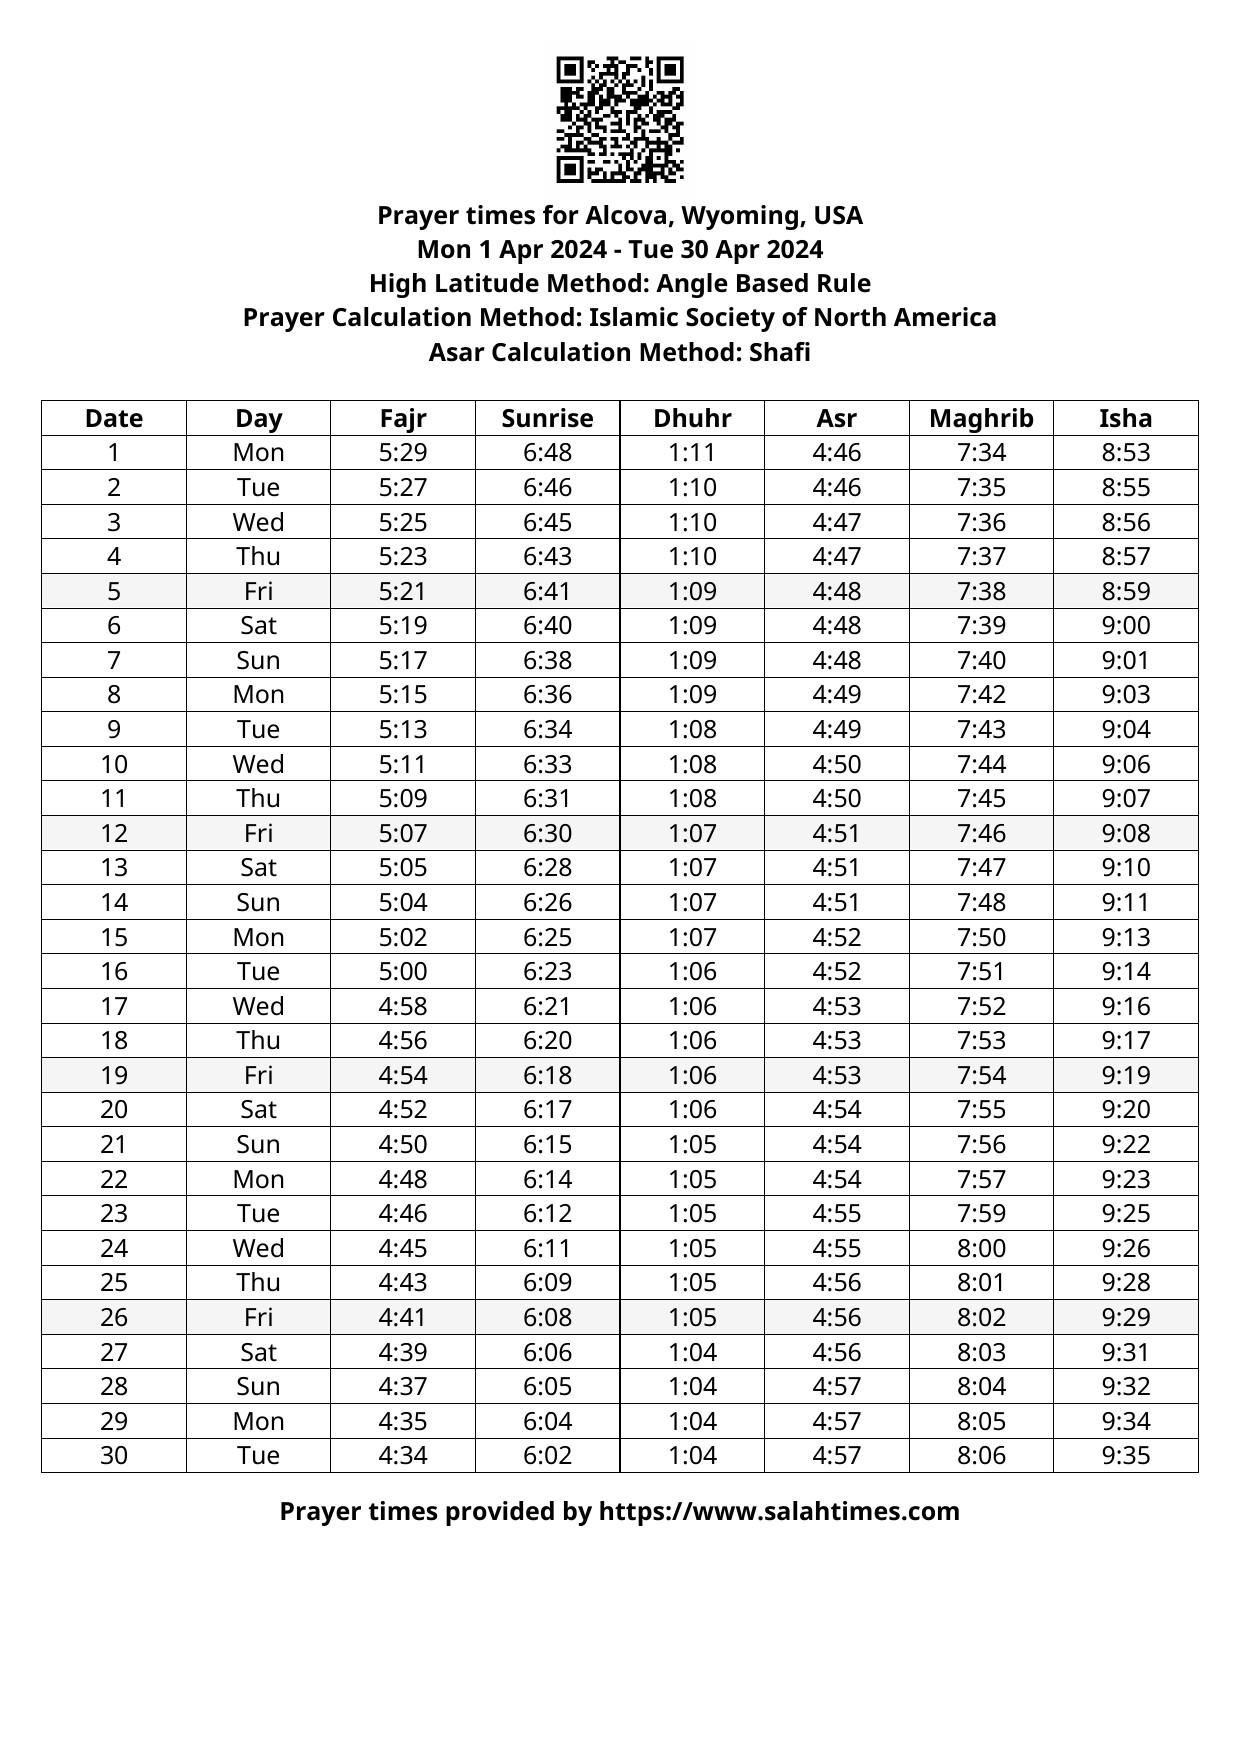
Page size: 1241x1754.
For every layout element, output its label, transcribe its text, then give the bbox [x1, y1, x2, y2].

table_cell Tue [187, 712, 330, 746]
table_cell 7:55 [910, 1093, 1053, 1126]
table_cell 22 [42, 1162, 186, 1195]
table_cell 11 [42, 781, 186, 815]
table_cell 6:46 [476, 470, 619, 504]
table_cell 6:41 [476, 574, 619, 607]
table_cell 9:13 [1054, 920, 1198, 953]
table_cell 8:55 [1054, 470, 1198, 504]
table_cell 29 [42, 1404, 186, 1437]
table_cell 1:09 [621, 609, 764, 642]
table_cell 23 [42, 1196, 186, 1230]
table_cell 4:50 [765, 781, 909, 815]
table_cell 1:06 [621, 1024, 764, 1057]
table_cell 6 [42, 609, 186, 642]
table_cell 6:40 [476, 609, 619, 642]
table_cell Wed [187, 747, 330, 780]
table_cell 7:54 [910, 1058, 1053, 1092]
table_cell 4 [42, 539, 186, 573]
table_cell 1:07 [621, 851, 764, 884]
table_cell 1:04 [621, 1335, 764, 1368]
table_cell Tue [187, 954, 330, 988]
table_cell 12 [42, 816, 186, 849]
table_cell 7:52 [910, 989, 1053, 1022]
table_cell 7:35 [910, 470, 1053, 504]
table_cell Thu [187, 1024, 330, 1057]
table_cell 4:56 [331, 1024, 475, 1057]
table_cell 4:51 [765, 851, 909, 884]
table_cell 9:35 [1054, 1439, 1198, 1472]
table_cell 19 [42, 1058, 186, 1092]
table_cell 4:34 [331, 1439, 475, 1472]
table_cell 7:53 [910, 1024, 1053, 1057]
table_cell 6:34 [476, 712, 619, 746]
table_cell 24 [42, 1231, 186, 1264]
table_cell 4:49 [765, 678, 909, 711]
table_cell 4:46 [331, 1196, 475, 1230]
table_cell 5:23 [331, 539, 475, 573]
table_cell Fri [187, 816, 330, 849]
table_cell 5:19 [331, 609, 475, 642]
table_cell 8:01 [910, 1266, 1053, 1299]
table_cell Thu [187, 539, 330, 573]
table_cell 4:50 [765, 747, 909, 780]
table_cell 13 [42, 851, 186, 884]
table_cell 21 [42, 1127, 186, 1161]
table_cell 5 [42, 574, 186, 607]
table_cell Fri [187, 574, 330, 607]
table_cell Wed [187, 505, 330, 538]
table_cell Tue [187, 1439, 330, 1472]
table_cell 4:46 [765, 470, 909, 504]
table_cell 5:04 [331, 885, 475, 919]
table_header Fajr [331, 401, 475, 434]
table_cell 3 [42, 505, 186, 538]
table_cell 1:04 [621, 1439, 764, 1472]
table_cell 7:56 [910, 1127, 1053, 1161]
table_cell 8:56 [1054, 505, 1198, 538]
table_cell 6:43 [476, 539, 619, 573]
table_cell 9:17 [1054, 1024, 1198, 1057]
table_cell 4:57 [765, 1404, 909, 1437]
table_cell 9:25 [1054, 1196, 1198, 1230]
table_cell 1:08 [621, 781, 764, 815]
table_cell Sat [187, 1093, 330, 1126]
table_cell 7:59 [910, 1196, 1053, 1230]
table_cell 7:50 [910, 920, 1053, 953]
table_cell 5:13 [331, 712, 475, 746]
table_cell 5:21 [331, 574, 475, 607]
table_cell 6:09 [476, 1266, 619, 1299]
table_cell 8:59 [1054, 574, 1198, 607]
table_cell 6:02 [476, 1439, 619, 1472]
table_cell Wed [187, 989, 330, 1022]
table_cell 7:43 [910, 712, 1053, 746]
table_cell 7:39 [910, 609, 1053, 642]
table_cell 8:00 [910, 1231, 1053, 1264]
table_cell 9:26 [1054, 1231, 1198, 1264]
table_header Day [187, 401, 330, 434]
table_cell 1:04 [621, 1369, 764, 1403]
table_cell 20 [42, 1093, 186, 1126]
table_cell Sun [187, 1127, 330, 1161]
table_cell 6:18 [476, 1058, 619, 1092]
table_cell Sun [187, 1369, 330, 1403]
table_cell 1:05 [621, 1196, 764, 1230]
table_cell 4:48 [331, 1162, 475, 1195]
table_cell 6:36 [476, 678, 619, 711]
table_cell 4:56 [765, 1335, 909, 1368]
table_cell Mon [187, 920, 330, 953]
table_cell 1:07 [621, 816, 764, 849]
table_cell 1:04 [621, 1404, 764, 1437]
table_cell 7 [42, 643, 186, 677]
table_cell 8:04 [910, 1369, 1053, 1403]
table_cell Mon [187, 1162, 330, 1195]
table_cell 4:56 [765, 1266, 909, 1299]
table_cell 4:51 [765, 816, 909, 849]
table_cell 6:33 [476, 747, 619, 780]
table_cell 7:51 [910, 954, 1053, 988]
table_cell 1:10 [621, 539, 764, 573]
table_cell 4:48 [765, 609, 909, 642]
table_cell 9:04 [1054, 712, 1198, 746]
table_cell 4:54 [765, 1162, 909, 1195]
table_cell 4:49 [765, 712, 909, 746]
table_cell 1:09 [621, 678, 764, 711]
table_cell 1:08 [621, 712, 764, 746]
text Asar Calculation Method: Shafi [42, 334, 1198, 368]
table_cell 7:45 [910, 781, 1053, 815]
table_cell 6:28 [476, 851, 619, 884]
table_cell 4:47 [765, 539, 909, 573]
table_cell 10 [42, 747, 186, 780]
table_cell 1:05 [621, 1266, 764, 1299]
table_cell 30 [42, 1439, 186, 1472]
table_cell 1:07 [621, 885, 764, 919]
table_cell 6:21 [476, 989, 619, 1022]
text High Latitude Method: Angle Based Rule [42, 266, 1198, 300]
table_cell 4:52 [765, 954, 909, 988]
table_cell 7:40 [910, 643, 1053, 677]
table_cell Sat [187, 1335, 330, 1368]
table_cell 7:42 [910, 678, 1053, 711]
table_cell 1:07 [621, 920, 764, 953]
table_cell 14 [42, 885, 186, 919]
table_cell 7:38 [910, 574, 1053, 607]
table_cell 9:29 [1054, 1300, 1198, 1334]
table_cell 7:44 [910, 747, 1053, 780]
table_cell 9:08 [1054, 816, 1198, 849]
table_cell 6:05 [476, 1369, 619, 1403]
table_cell 4:35 [331, 1404, 475, 1437]
text Prayer Calculation Method: Islamic Society of North America [42, 300, 1198, 334]
table_cell 4:52 [331, 1093, 475, 1126]
table_cell 4:56 [765, 1300, 909, 1334]
table_cell 6:11 [476, 1231, 619, 1264]
table_cell 5:07 [331, 816, 475, 849]
table_cell 6:30 [476, 816, 619, 849]
table_cell Mon [187, 436, 330, 469]
table_cell 6:12 [476, 1196, 619, 1230]
table_cell Thu [187, 1266, 330, 1299]
table_cell 1:05 [621, 1300, 764, 1334]
table_cell 9:28 [1054, 1266, 1198, 1299]
table_cell 26 [42, 1300, 186, 1334]
table_cell 4:54 [765, 1127, 909, 1161]
table_cell 1:05 [621, 1127, 764, 1161]
table_cell 5:00 [331, 954, 475, 988]
table_cell 9:16 [1054, 989, 1198, 1022]
table_header Sunrise [476, 401, 619, 434]
table_cell Thu [187, 781, 330, 815]
table_cell 6:08 [476, 1300, 619, 1334]
table_cell 4:57 [765, 1439, 909, 1472]
table_cell 4:46 [765, 436, 909, 469]
table_cell 7:47 [910, 851, 1053, 884]
table_cell Sun [187, 885, 330, 919]
table_header Dhuhr [621, 401, 764, 434]
table_header Maghrib [910, 401, 1053, 434]
table_cell 8:05 [910, 1404, 1053, 1437]
table_cell 1:08 [621, 747, 764, 780]
picture [542, 41, 699, 198]
table_cell 7:36 [910, 505, 1053, 538]
table_cell 8:03 [910, 1335, 1053, 1368]
table_cell 9:00 [1054, 609, 1198, 642]
table_cell 7:37 [910, 539, 1053, 573]
table_cell Fri [187, 1300, 330, 1334]
table_cell 6:14 [476, 1162, 619, 1195]
table_cell 1:06 [621, 954, 764, 988]
table_cell 8:53 [1054, 436, 1198, 469]
table_cell 6:48 [476, 436, 619, 469]
table_cell 9:32 [1054, 1369, 1198, 1403]
text Mon 1 Apr 2024 - Tue 30 Apr 2024 [42, 232, 1198, 266]
table_cell Tue [187, 470, 330, 504]
table_cell 5:02 [331, 920, 475, 953]
table_cell 1:11 [621, 436, 764, 469]
table_cell 1:10 [621, 470, 764, 504]
table_cell 17 [42, 989, 186, 1022]
table_cell 7:57 [910, 1162, 1053, 1195]
table_cell 4:57 [765, 1369, 909, 1403]
table_cell 6:25 [476, 920, 619, 953]
table_cell 4:50 [331, 1127, 475, 1161]
table_cell Sat [187, 851, 330, 884]
table_cell 1:06 [621, 1058, 764, 1092]
table_cell 9:20 [1054, 1093, 1198, 1126]
table_cell 4:48 [765, 643, 909, 677]
table_cell 16 [42, 954, 186, 988]
table_cell 4:55 [765, 1231, 909, 1264]
table_cell 6:45 [476, 505, 619, 538]
table_cell 4:43 [331, 1266, 475, 1299]
table_cell 18 [42, 1024, 186, 1057]
table_cell 6:26 [476, 885, 619, 919]
table_cell 1:09 [621, 574, 764, 607]
table_cell 28 [42, 1369, 186, 1403]
table_cell 9:11 [1054, 885, 1198, 919]
table_cell 1:06 [621, 1093, 764, 1126]
table_cell 7:34 [910, 436, 1053, 469]
table_cell 4:58 [331, 989, 475, 1022]
table_header Date [42, 401, 186, 434]
table_cell 4:53 [765, 989, 909, 1022]
table_cell 9:23 [1054, 1162, 1198, 1195]
table_cell 8:57 [1054, 539, 1198, 573]
table_cell 5:05 [331, 851, 475, 884]
table_cell Mon [187, 678, 330, 711]
table_cell 6:06 [476, 1335, 619, 1368]
table_cell 4:51 [765, 885, 909, 919]
table_cell 5:09 [331, 781, 475, 815]
table_cell 9:06 [1054, 747, 1198, 780]
table_cell 4:54 [331, 1058, 475, 1092]
table_cell 4:47 [765, 505, 909, 538]
table_cell Wed [187, 1231, 330, 1264]
text Prayer times for Alcova, Wyoming, USA [42, 198, 1198, 232]
table_cell 5:25 [331, 505, 475, 538]
table_cell 8 [42, 678, 186, 711]
table_cell 1:09 [621, 643, 764, 677]
table_cell 6:31 [476, 781, 619, 815]
table_cell 15 [42, 920, 186, 953]
table_cell 9:01 [1054, 643, 1198, 677]
table_cell 4:39 [331, 1335, 475, 1368]
table_cell 9:10 [1054, 851, 1198, 884]
table_cell 4:55 [765, 1196, 909, 1230]
table_cell 9:31 [1054, 1335, 1198, 1368]
table_cell 5:29 [331, 436, 475, 469]
table_cell 1:05 [621, 1231, 764, 1264]
table_cell 6:04 [476, 1404, 619, 1437]
table_cell 6:17 [476, 1093, 619, 1126]
table_cell 9:34 [1054, 1404, 1198, 1437]
table_cell 9 [42, 712, 186, 746]
table_cell 8:02 [910, 1300, 1053, 1334]
table_cell 27 [42, 1335, 186, 1368]
table_header Asr [765, 401, 909, 434]
table_cell 4:41 [331, 1300, 475, 1334]
table_cell 1 [42, 436, 186, 469]
table_cell 6:20 [476, 1024, 619, 1057]
table_cell 4:48 [765, 574, 909, 607]
table_cell 1:06 [621, 989, 764, 1022]
table_cell Sun [187, 643, 330, 677]
table_cell 5:17 [331, 643, 475, 677]
table_cell 5:27 [331, 470, 475, 504]
text Prayer times provided by https://www.salahtimes.com [42, 1494, 1198, 1528]
table_cell 4:45 [331, 1231, 475, 1264]
table_cell 7:46 [910, 816, 1053, 849]
table_cell Sat [187, 609, 330, 642]
table_header Isha [1054, 401, 1198, 434]
table_cell 4:37 [331, 1369, 475, 1403]
table_cell 6:23 [476, 954, 619, 988]
table_cell 6:15 [476, 1127, 619, 1161]
table_cell 9:07 [1054, 781, 1198, 815]
table_cell Tue [187, 1196, 330, 1230]
table_cell 1:05 [621, 1162, 764, 1195]
table_cell 2 [42, 470, 186, 504]
table_cell 9:14 [1054, 954, 1198, 988]
table_cell 8:06 [910, 1439, 1053, 1472]
table_cell 4:54 [765, 1093, 909, 1126]
table_cell 4:52 [765, 920, 909, 953]
table_cell 7:48 [910, 885, 1053, 919]
table_cell Mon [187, 1404, 330, 1437]
table_cell 9:19 [1054, 1058, 1198, 1092]
table_cell 6:38 [476, 643, 619, 677]
table_cell 4:53 [765, 1024, 909, 1057]
table_cell 9:03 [1054, 678, 1198, 711]
table_cell 5:11 [331, 747, 475, 780]
table_cell Fri [187, 1058, 330, 1092]
table_cell 25 [42, 1266, 186, 1299]
table_cell 1:10 [621, 505, 764, 538]
table_cell 9:22 [1054, 1127, 1198, 1161]
table_cell 4:53 [765, 1058, 909, 1092]
table_cell 5:15 [331, 678, 475, 711]
